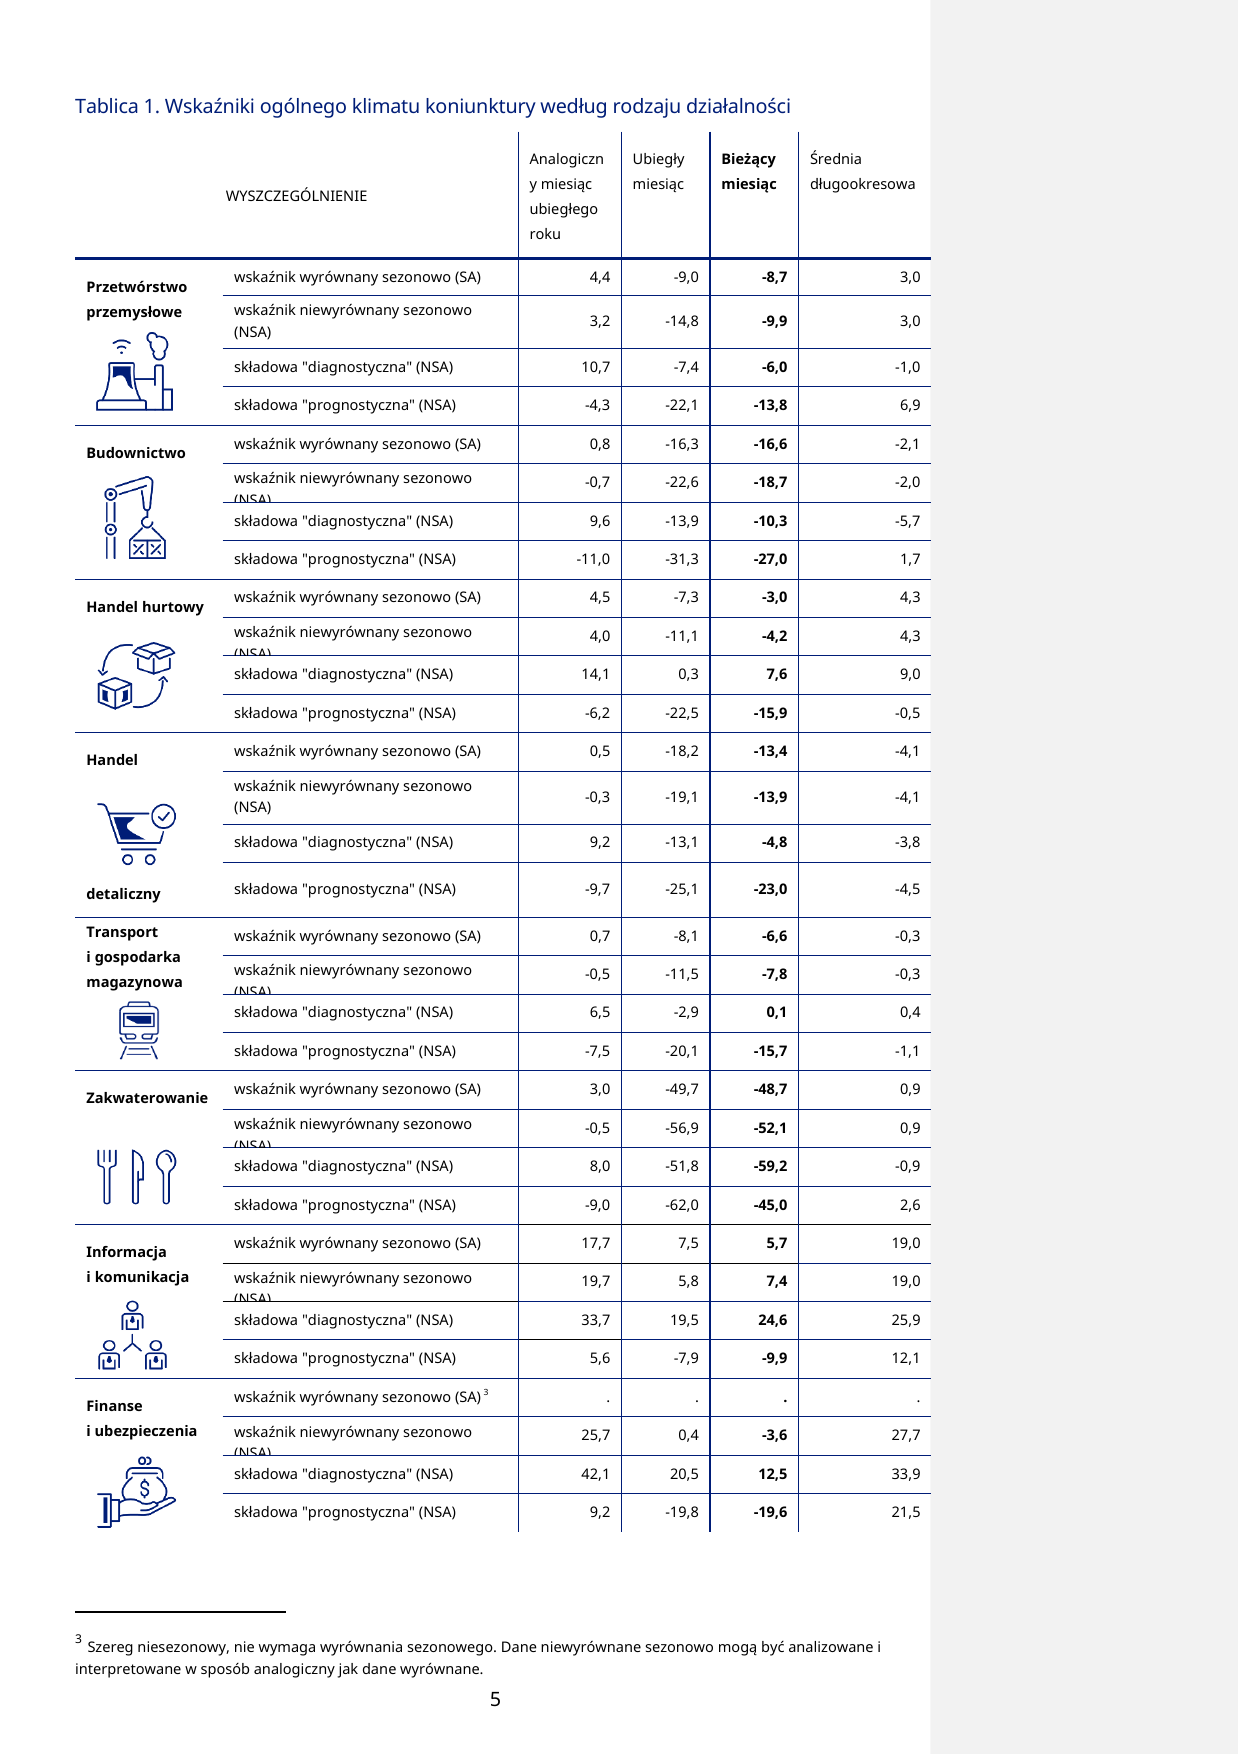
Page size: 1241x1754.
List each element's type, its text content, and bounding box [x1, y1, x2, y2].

table_cell wskaźnik niewyrównany sezonowo (NSA) [223, 772, 518, 823]
table_cell -11,5 [622, 956, 709, 993]
table_cell 4,4 [519, 260, 621, 295]
table_cell -19,6 [711, 1494, 798, 1532]
table_cell -22,1 [622, 387, 709, 425]
table_cell -51,8 [622, 1148, 709, 1186]
table_cell -9,0 [622, 260, 709, 295]
table_cell 0,7 [519, 918, 621, 955]
table_header WYSZCZEGÓLNIENIE [75, 132, 518, 257]
table_cell -0,5 [519, 1110, 621, 1147]
table_cell wskaźnik wyrównany sezonowo (SA) [223, 260, 518, 295]
table_cell . [519, 1379, 621, 1416]
table_cell -15,9 [711, 695, 798, 732]
table_cell -7,3 [622, 580, 709, 617]
table_cell wskaźnik niewyrównany sezonowo (NSA) [223, 1417, 518, 1455]
table_cell -16,3 [622, 426, 709, 463]
table_cell 0,3 [622, 656, 709, 694]
table_cell -31,3 [622, 541, 709, 578]
table_cell 0,8 [519, 426, 621, 463]
table_cell -45,0 [711, 1187, 798, 1224]
table_cell -3,0 [711, 580, 798, 617]
table_cell wskaźnik wyrównany sezonowo (SA) [223, 918, 518, 955]
table_cell 9,0 [799, 656, 931, 694]
table_cell 14,1 [519, 656, 621, 694]
table_cell -10,3 [711, 503, 798, 540]
table_cell wskaźnik niewyrównany sezonowo (NSA) [223, 1110, 518, 1147]
table_cell . [711, 1379, 798, 1416]
table_cell 7,5 [622, 1225, 709, 1262]
table_cell 9,2 [519, 1494, 621, 1532]
picture [89, 781, 184, 877]
table_cell 2,6 [799, 1187, 931, 1224]
table_cell -19,8 [622, 1494, 709, 1532]
table_cell 33,7 [519, 1302, 621, 1339]
table_cell 7,6 [711, 656, 798, 694]
table_cell . [799, 1379, 931, 1416]
table_cell -2,0 [799, 464, 931, 502]
table_cell 3,0 [519, 1071, 621, 1109]
table_cell -0,3 [799, 956, 931, 993]
table_cell 33,9 [799, 1456, 931, 1493]
table_cell -0,3 [519, 772, 621, 823]
table_cell . [622, 1379, 709, 1416]
table_cell 10,7 [519, 349, 621, 386]
table_cell składowa "prognostyczna" (NSA) [223, 1033, 518, 1070]
table_cell -11,0 [519, 541, 621, 578]
table_cell -5,7 [799, 503, 931, 540]
table_cell 6,9 [799, 387, 931, 425]
table_cell -9,9 [711, 296, 798, 348]
picture [98, 995, 179, 1066]
table_cell 7,4 [711, 1264, 798, 1301]
table_cell 5,8 [622, 1264, 709, 1301]
table_cell -16,6 [711, 426, 798, 463]
table_cell 0,5 [519, 733, 621, 771]
table_cell 12,5 [711, 1456, 798, 1493]
table_cell -22,5 [622, 695, 709, 732]
table_cell 5,7 [711, 1225, 798, 1262]
table_cell wskaźnik wyrównany sezonowo (SA) [223, 1225, 518, 1262]
table_cell 24,6 [711, 1302, 798, 1339]
table_cell składowa "diagnostyczna" (NSA) [223, 1302, 518, 1339]
table_cell -6,2 [519, 695, 621, 732]
table_cell wskaźnik wyrównany sezonowo (SA) [223, 1071, 518, 1109]
table_cell 0,9 [799, 1110, 931, 1147]
table_cell wskaźnik wyrównany sezonowo (SA) [223, 580, 518, 617]
table_cell wskaźnik niewyrównany sezonowo (NSA) [223, 464, 518, 502]
table_cell -7,8 [711, 956, 798, 993]
table_cell -13,4 [711, 733, 798, 771]
table_cell Handel hurtowy [75, 580, 223, 732]
table_cell -2,9 [622, 995, 709, 1032]
table_cell -8,7 [711, 260, 798, 295]
table_cell 0,4 [799, 995, 931, 1032]
table_cell -7,9 [622, 1340, 709, 1378]
table_cell wskaźnik niewyrównany sezonowo (NSA) [223, 296, 518, 348]
table_cell -14,8 [622, 296, 709, 348]
table_cell Transport i gospodarka magazynowa [75, 918, 223, 1070]
table_cell -20,1 [622, 1033, 709, 1070]
table_cell -13,9 [622, 503, 709, 540]
table_cell 6,5 [519, 995, 621, 1032]
table_cell składowa "diagnostyczna" (NSA) [223, 1148, 518, 1186]
table_cell -52,1 [711, 1110, 798, 1147]
table_cell -15,7 [711, 1033, 798, 1070]
table_cell -25,1 [622, 863, 709, 917]
table_cell -23,0 [711, 863, 798, 917]
table_cell -4,1 [799, 772, 931, 823]
table_cell -13,8 [711, 387, 798, 425]
table_cell 25,9 [799, 1302, 931, 1339]
table_cell -4,3 [519, 387, 621, 425]
table_cell -13,1 [622, 825, 709, 862]
table_header Bieżący miesiąc [711, 132, 798, 257]
table_cell 0,4 [622, 1417, 709, 1455]
table_cell 0,1 [711, 995, 798, 1032]
table_cell 9,6 [519, 503, 621, 540]
table_cell -0,9 [799, 1148, 931, 1186]
table_cell -19,1 [622, 772, 709, 823]
table_cell składowa "diagnostyczna" (NSA) [223, 349, 518, 386]
table_cell -3,8 [799, 825, 931, 862]
table_cell -6,6 [711, 918, 798, 955]
subtitle Tablica 1. Wskaźniki ogólnego klimatu koniunktury według rodzaju działalności [75, 92, 915, 119]
table_cell składowa "diagnostyczna" (NSA) [223, 656, 518, 694]
table_cell Przetwórstwo przemysłowe [75, 260, 223, 425]
table_cell składowa "prognostyczna" (NSA) [223, 387, 518, 425]
table_cell 27,7 [799, 1417, 931, 1455]
picture [89, 1444, 184, 1539]
table_cell 25,7 [519, 1417, 621, 1455]
table_cell -6,0 [711, 349, 798, 386]
table_cell 12,1 [799, 1340, 931, 1378]
table_cell składowa "prognostyczna" (NSA) [223, 863, 518, 917]
table_cell -1,0 [799, 349, 931, 386]
table_cell 8,0 [519, 1148, 621, 1186]
table_cell składowa "prognostyczna" (NSA) [223, 541, 518, 578]
table_cell wskaźnik niewyrównany sezonowo (NSA) [223, 956, 518, 993]
table_cell -62,0 [622, 1187, 709, 1224]
table_cell Handel detaliczny [75, 733, 223, 917]
picture [84, 1291, 180, 1378]
table_cell wskaźnik niewyrównany sezonowo (NSA) [223, 1264, 518, 1301]
table_cell 21,5 [799, 1494, 931, 1532]
table_cell składowa "diagnostyczna" (NSA) [223, 995, 518, 1032]
table_cell -49,7 [622, 1071, 709, 1109]
table_cell składowa "diagnostyczna" (NSA) [223, 825, 518, 862]
table_cell -7,4 [622, 349, 709, 386]
table_cell -4,1 [799, 733, 931, 771]
table_cell 19,0 [799, 1225, 931, 1262]
table_cell 19,0 [799, 1264, 931, 1301]
table_cell składowa "diagnostyczna" (NSA) [223, 503, 518, 540]
table_cell 1,7 [799, 541, 931, 578]
table_cell 5,6 [519, 1340, 621, 1378]
table_cell 0,9 [799, 1071, 931, 1109]
picture [86, 470, 181, 565]
table_cell -4,5 [799, 863, 931, 917]
table_cell składowa "prognostyczna" (NSA) [223, 695, 518, 732]
table_cell 4,3 [799, 618, 931, 655]
table_cell składowa "prognostyczna" (NSA) [223, 1494, 518, 1532]
table_cell 3,2 [519, 296, 621, 348]
table_cell Budownictwo [75, 426, 223, 578]
table_cell -4,2 [711, 618, 798, 655]
table_cell 19,5 [622, 1302, 709, 1339]
table_cell składowa "diagnostyczna" (NSA) [223, 1456, 518, 1493]
table_cell -18,2 [622, 733, 709, 771]
table_header Analogiczny miesiąc ubiegłego roku [519, 132, 621, 257]
table_cell -2,1 [799, 426, 931, 463]
table_cell -13,9 [711, 772, 798, 823]
table_cell 17,7 [519, 1225, 621, 1262]
table_cell -1,1 [799, 1033, 931, 1070]
table_cell wskaźnik wyrównany sezonowo (SA) [223, 733, 518, 771]
table_cell 4,0 [519, 618, 621, 655]
table_cell -3,6 [711, 1417, 798, 1455]
table_cell -11,1 [622, 618, 709, 655]
table_cell 9,2 [519, 825, 621, 862]
table_cell 4,5 [519, 580, 621, 617]
table_cell Informacja i komunikacja [75, 1225, 223, 1378]
table_cell -9,9 [711, 1340, 798, 1378]
picture [86, 323, 182, 419]
table_cell -18,7 [711, 464, 798, 502]
table_cell -8,1 [622, 918, 709, 955]
table_cell 42,1 [519, 1456, 621, 1493]
table_cell wskaźnik niewyrównany sezonowo (NSA) [223, 618, 518, 655]
table_cell -0,7 [519, 464, 621, 502]
table_cell składowa "prognostyczna" (NSA) [223, 1187, 518, 1224]
table_cell -7,5 [519, 1033, 621, 1070]
table_cell 4,3 [799, 580, 931, 617]
table_cell -59,2 [711, 1148, 798, 1186]
table_cell -4,8 [711, 825, 798, 862]
table_cell składowa "prognostyczna" (NSA) [223, 1340, 518, 1378]
table_cell -9,0 [519, 1187, 621, 1224]
table_cell 19,7 [519, 1264, 621, 1301]
picture [88, 1136, 184, 1215]
table_cell -0,3 [799, 918, 931, 955]
table_header Ubiegły miesiąc [622, 132, 709, 257]
table_cell -9,7 [519, 863, 621, 917]
table_cell -48,7 [711, 1071, 798, 1109]
table_cell wskaźnik wyrównany sezonowo (SA) [223, 426, 518, 463]
table_cell -22,6 [622, 464, 709, 502]
picture [87, 628, 182, 723]
table_cell 3,0 [799, 260, 931, 295]
table_cell -0,5 [799, 695, 931, 732]
table_cell -27,0 [711, 541, 798, 578]
table_cell 20,5 [622, 1456, 709, 1493]
table_cell wskaźnik wyrównany sezonowo (SA) [223, 1379, 518, 1416]
table_cell 3,0 [799, 296, 931, 348]
table_cell -56,9 [622, 1110, 709, 1147]
table_cell -0,5 [519, 956, 621, 993]
table_cell Zakwaterowanie i gastronomia [75, 1071, 223, 1224]
table_header Średnia długookresowa [799, 132, 931, 257]
table_cell Finanse i ubezpieczenia [75, 1379, 223, 1532]
